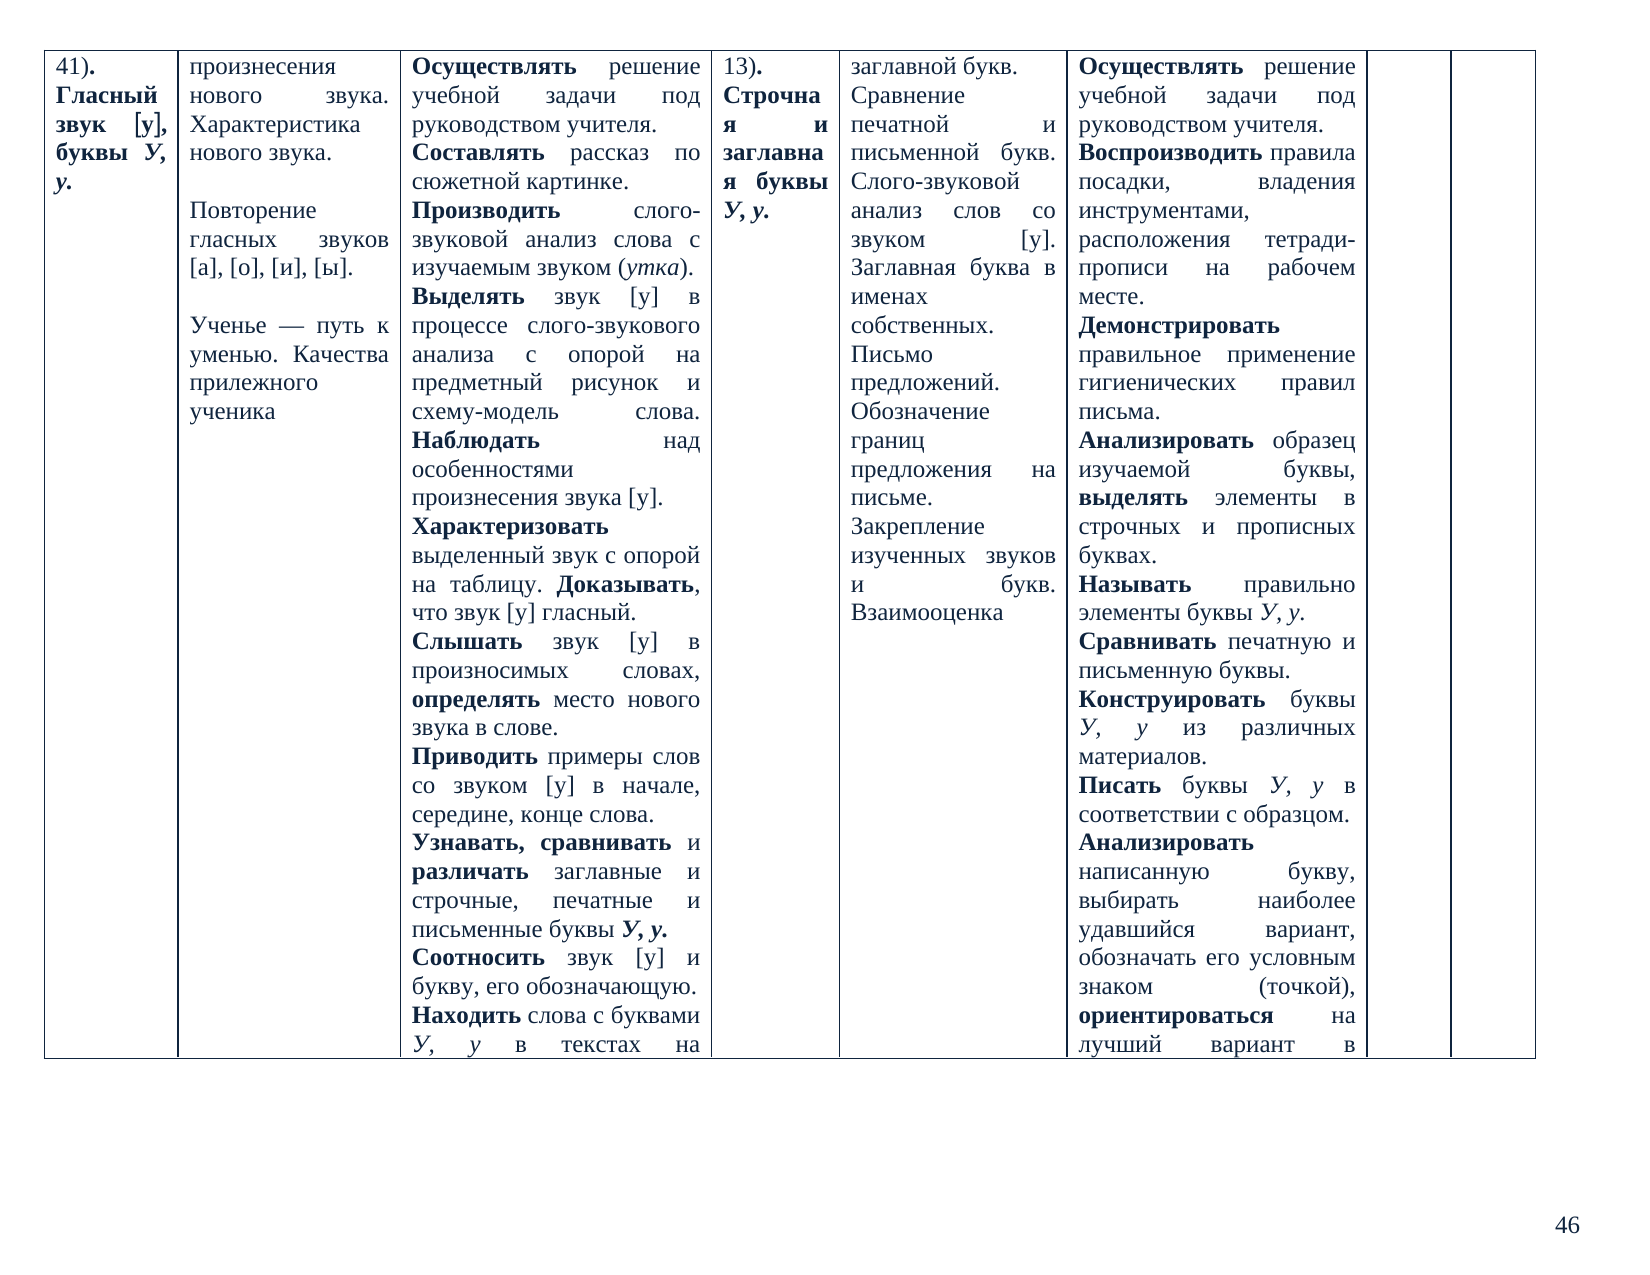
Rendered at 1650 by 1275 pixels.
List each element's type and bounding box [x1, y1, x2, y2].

table_cell [840, 51, 1066, 1057]
table_cell [179, 51, 400, 1057]
table_cell [1452, 51, 1535, 1057]
table_cell [45, 51, 177, 1057]
table_cell [401, 51, 711, 1057]
table_cell [1368, 51, 1450, 1057]
table_cell [712, 51, 839, 1057]
table_cell [1068, 51, 1366, 1057]
